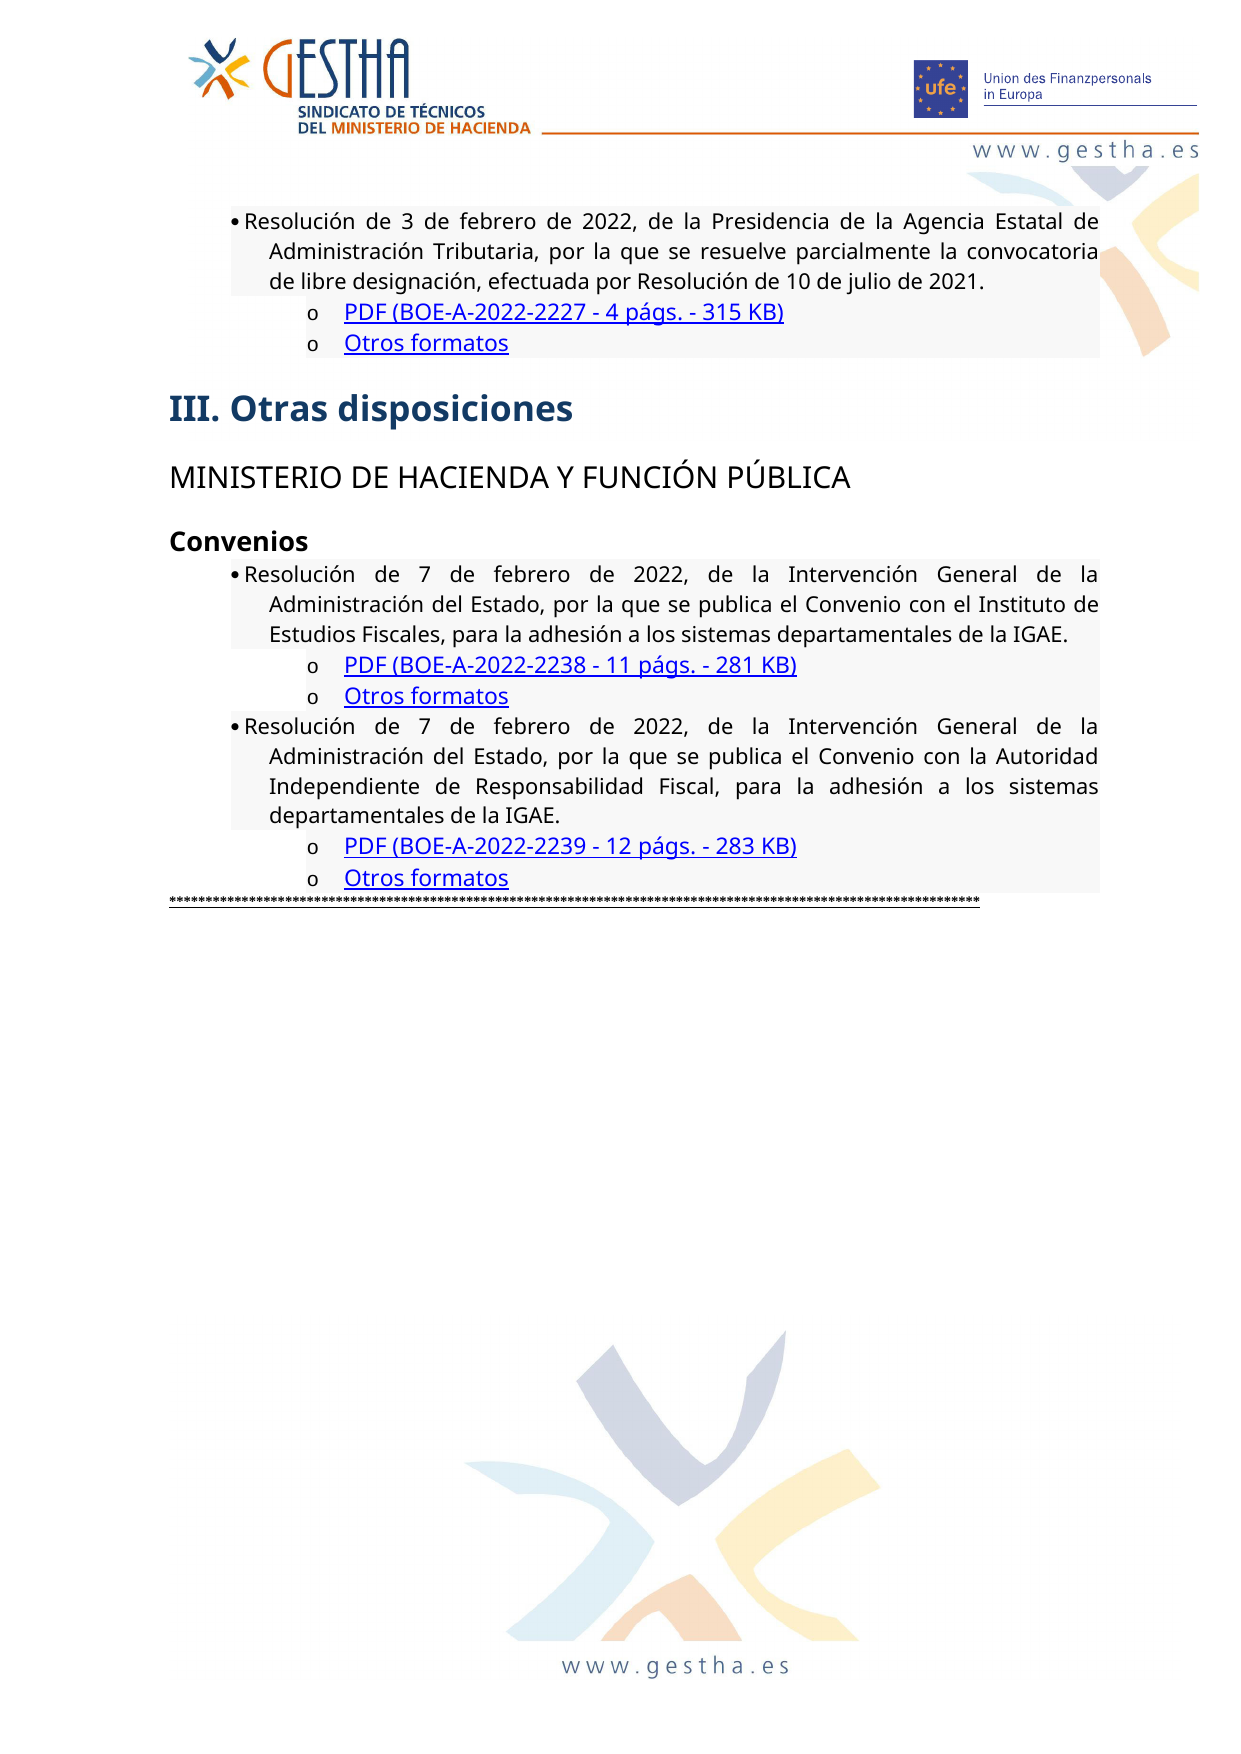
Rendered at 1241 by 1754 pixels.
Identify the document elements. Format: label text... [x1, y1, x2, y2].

picture [168, 1315, 1182, 1680]
list Otros formatos [306, 327, 1100, 358]
list PDF (BOE-A-2022-2227 - 4 págs. - 315 KB) [306, 296, 1100, 327]
list Resolución de 3 de febrero de 2022, de la Presidencia de la Agencia Estatal de Administración Tributaria, por la que se resuelve parcialmente la convocatoria de libre designación, efectuada por Resolución de 10 de julio de 2021. [231, 206, 1100, 296]
list Otros formatos [306, 680, 1100, 711]
text **************************************************************************************************************** [169, 893, 1125, 922]
list Resolución de 7 de febrero de 2022, de la Intervención General de la Administración del Estado, por la que se publica el Convenio con la Autoridad Independiente de Responsabilidad Fiscal, para la adhesión a los sistemas departamentales de la IGAE. [231, 711, 1100, 830]
picture [187, 37, 1201, 441]
list PDF (BOE-A-2022-2239 - 12 págs. - 283 KB) [306, 830, 1100, 862]
list Resolución de 7 de febrero de 2022, de la Intervención General de la Administración del Estado, por la que se publica el Convenio con el Instituto de Estudios Fiscales, para la adhesión a los sistemas departamentales de la IGAE. [231, 559, 1100, 649]
list PDF (BOE-A-2022-2238 - 11 págs. - 281 KB) [306, 649, 1100, 680]
list Otros formatos [306, 862, 1100, 893]
subtitle MINISTERIO DE HACIENDA Y FUNCIÓN PÚBLICA [169, 456, 1125, 497]
subtitle III. Otras disposiciones [169, 383, 1125, 431]
subtitle Convenios [169, 522, 1125, 559]
